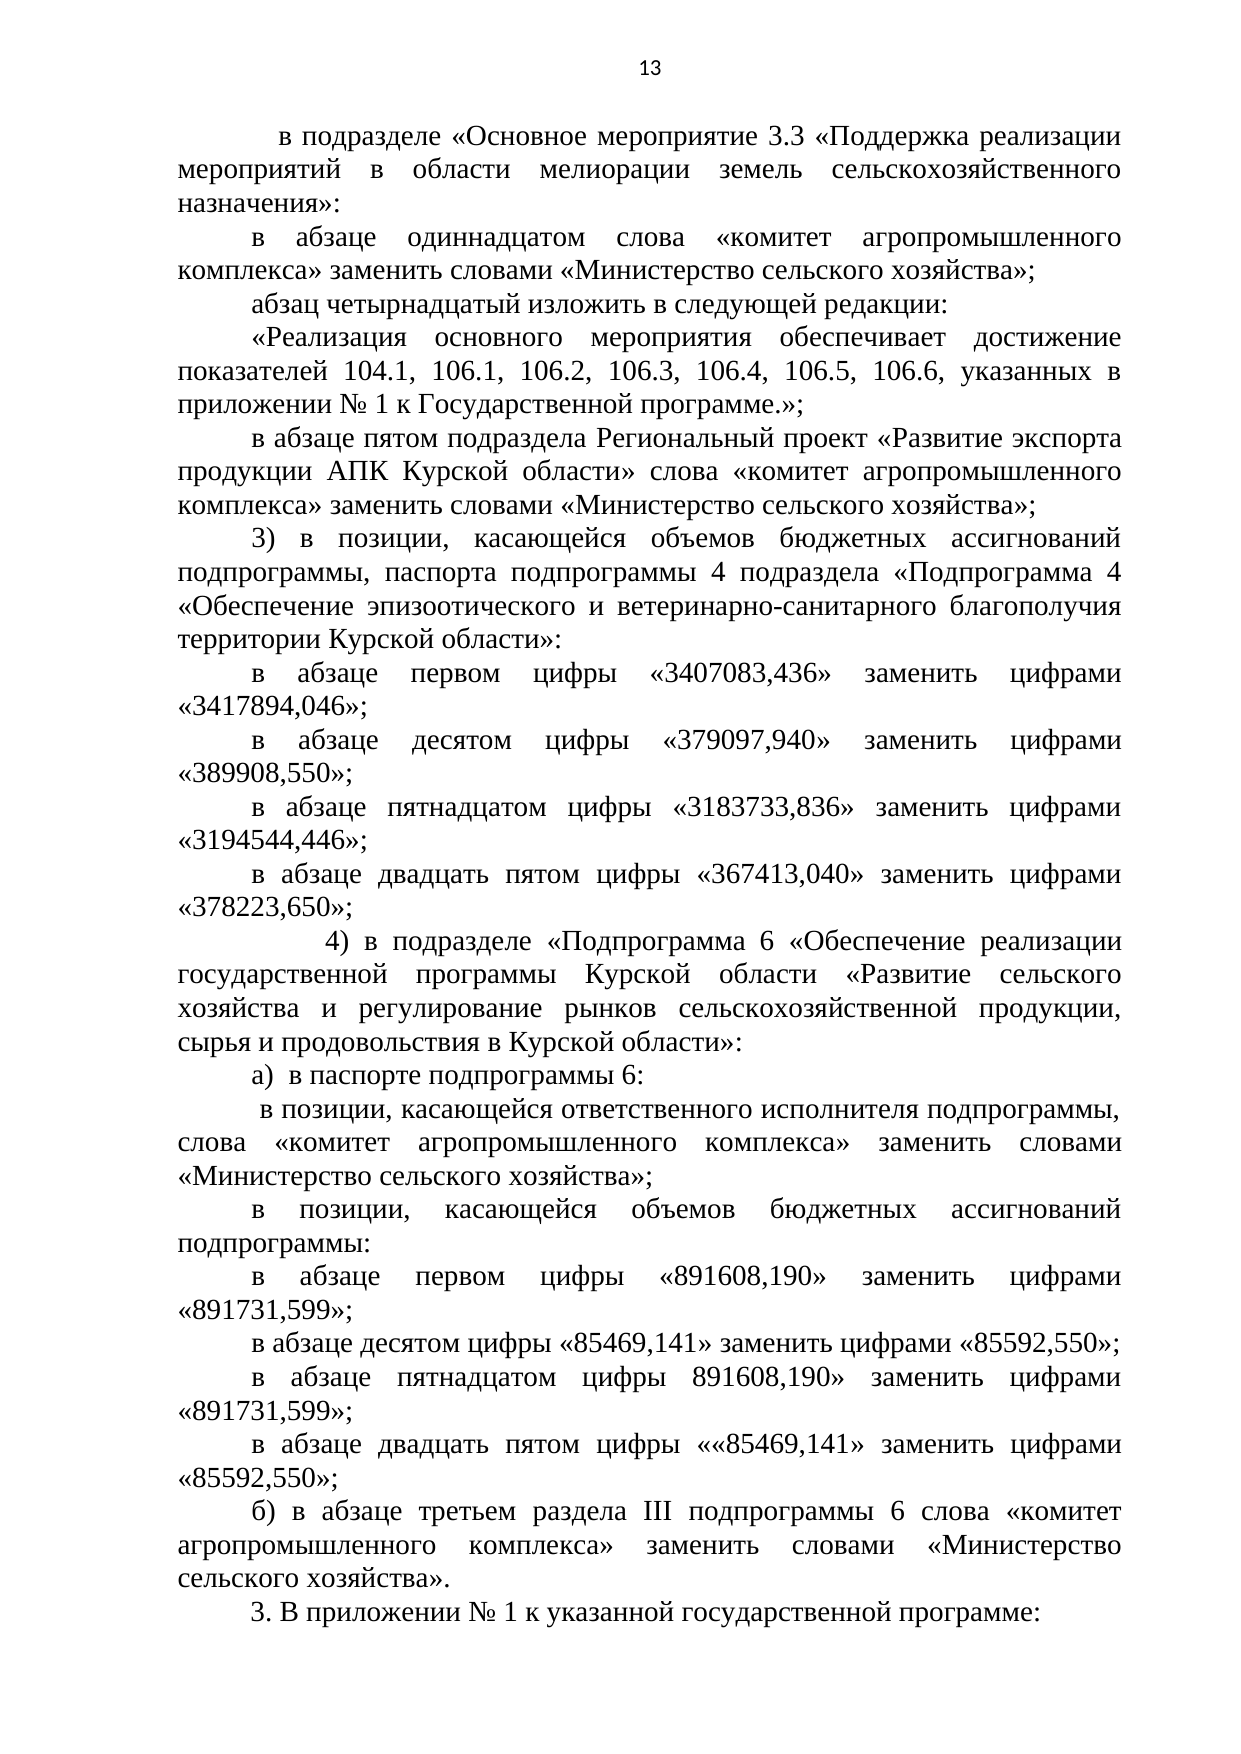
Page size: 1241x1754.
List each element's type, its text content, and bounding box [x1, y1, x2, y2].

text в позиции, касающейся ответственного исполнителя подпрограммы, слова «комитет агропромышленного комплекса» заменить словами «Министерство сельского хозяйства»; [177, 1091, 1122, 1191]
text 4) в подразделе «Подпрограмма 6 «Обеспечение реализации государственной программы Курской области «Развитие сельского хозяйства и регулирование рынков сельскохозяйственной продукции, сырья и продовольствия в Курской области»: [177, 923, 1122, 1057]
text «Реализация основного мероприятия обеспечивает достижение показателей 104.1, 106.1, 106.2, 106.3, 106.4, 106.5, 106.6, указанных в приложении № 1 к Государственной программе.»; [177, 319, 1122, 420]
text а) в паспорте подпрограммы 6: [177, 1057, 1122, 1091]
text в абзаце пятом подраздела Региональный проект «Развитие экспорта продукции АПК Курской области» слова «комитет агропромышленного комплекса» заменить словами «Министерство сельского хозяйства»; [177, 420, 1122, 521]
text в позиции, касающейся объемов бюджетных ассигнований подпрограммы: [177, 1191, 1122, 1258]
list в абзаце десятом цифры «85469,141» заменить цифрами «85592,550»; [177, 1326, 1122, 1359]
text в абзаце пятнадцатом цифры «3183733,836» заменить цифрами «3194544,446»; [177, 789, 1122, 856]
text абзац четырнадцатый изложить в следующей редакции: [177, 286, 1122, 319]
text 3. В приложении № 1 к указанной государственной программе: [177, 1594, 1122, 1627]
text б) в абзаце третьем раздела III подпрограммы 6 слова «комитет агропромышленного комплекса» заменить словами «Министерство сельского хозяйства». [177, 1493, 1122, 1594]
text в абзаце пятнадцатом цифры 891608,190» заменить цифрами «891731,599»; [177, 1359, 1122, 1426]
text в абзаце первом цифры «891608,190» заменить цифрами «891731,599»; [177, 1258, 1122, 1326]
text в абзаце двадцать пятом цифры «367413,040» заменить цифрами «378223,650»; [177, 856, 1122, 923]
list в абзаце десятом цифры «379097,940» заменить цифрами «389908,550»; [177, 722, 1122, 789]
text в абзаце двадцать пятом цифры ««85469,141» заменить цифрами «85592,550»; [177, 1426, 1122, 1493]
text в подразделе «Основное мероприятие 3.3 «Поддержка реализации мероприятий в области мелиорации земель сельскохозяйственного назначения»: [177, 118, 1122, 219]
text 3) в позиции, касающейся объемов бюджетных ассигнований подпрограммы, паспорта подпрограммы 4 подраздела «Подпрограмма 4 «Обеспечение эпизоотического и ветеринарно-санитарного благополучия территории Курской области»: [177, 521, 1122, 655]
text в абзаце первом цифры «3407083,436» заменить цифрами «3417894,046»; [177, 655, 1122, 722]
text в абзаце одиннадцатом слова «комитет агропромышленного комплекса» заменить словами «Министерство сельского хозяйства»; [177, 219, 1122, 286]
